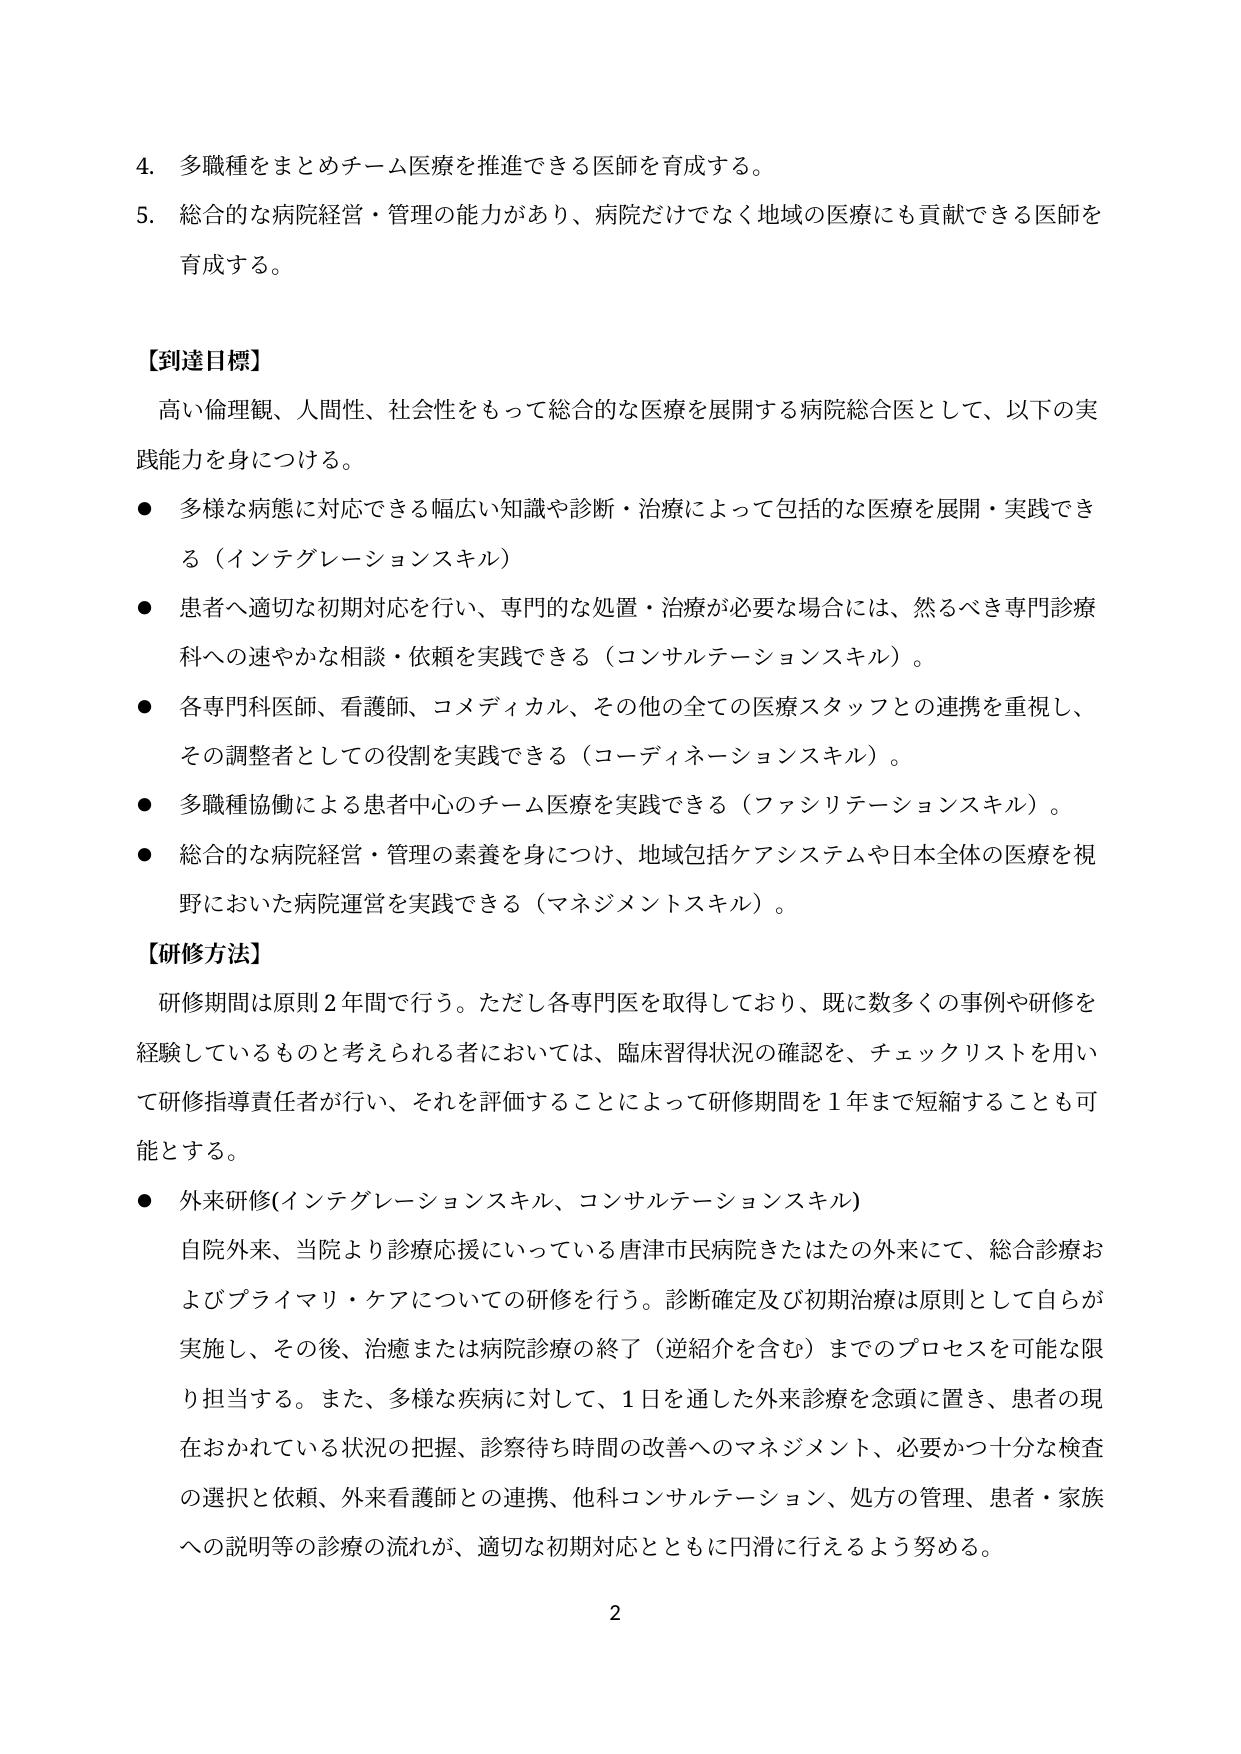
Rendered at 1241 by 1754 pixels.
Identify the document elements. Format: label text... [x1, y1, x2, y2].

list 各専門科医師、看護師、コメディカル、その他の全ての医療スタッフとの連携を重視し、その調整者としての役割を実践できる（コーディネーションスキル）。 [136, 689, 1104, 771]
list 総合的な病院経営・管理の素養を身につけ、地域包括ケアシステムや日本全体の医療を視野においた病院運営を実践できる（マネジメントスキル）。 [136, 837, 1104, 919]
list 外来研修(インテグレーションスキル、コンサルテーションスキル) [136, 1183, 1104, 1216]
list 多様な病態に対応できる幅広い知識や診断・治療によって包括的な医療を展開・実践できる（インテグレーションスキル） [136, 491, 1104, 574]
list 多職種協働による患者中心のチーム医療を実践できる（ファシリテーションスキル）。 [136, 788, 1104, 821]
text 【研修方法】 [136, 936, 1104, 969]
list 多職種をまとめチーム医療を推進できる医師を育成する。 [136, 148, 1104, 181]
text 研修期間は原則2年間で行う。ただし各専門医を取得しており、既に数多くの事例や研修を経験しているものと考えられる者においては、臨床習得状況の確認を、チェックリストを用いて研修指導責任者が行い、それを評価することによって研修期間を１年まで短縮することも可能とする。 [136, 985, 1104, 1166]
list 自院外来、当院より診療応援にいっている唐津市民病院きたはたの外来にて、総合診療およびプライマリ・ケアについての研修を行う。診断確定及び初期治療は原則として自らが実施し、その後、治癒または病院診療の終了（逆紹介を含む）までのプロセスを可能な限り担当する。また、多様な疾病に対して、1日を通した外来診療を念頭に置き、患者の現在おかれている状況の把握、診察待ち時間の改善へのマネジメント、必要かつ十分な検査の選択と依頼、外来看護師との連携、他科コンサルテーション、処方の管理、患者・家族への説明等の診療の流れが、適切な初期対応とともに円滑に行えるよう努める。 [179, 1232, 1104, 1562]
text 【到達目標】 [136, 343, 1104, 376]
list 患者へ適切な初期対応を行い、専門的な処置・治療が必要な場合には、然るべき専門診療科への速やかな相談・依頼を実践できる（コンサルテーションスキル）。 [136, 590, 1104, 672]
list 総合的な病院経営・管理の能力があり、病院だけでなく地域の医療にも貢献できる医師を育成する。 [136, 197, 1104, 280]
text 高い倫理観、人間性、社会性をもって総合的な医療を展開する病院総合医として、以下の実践能力を身につける。 [136, 393, 1104, 475]
